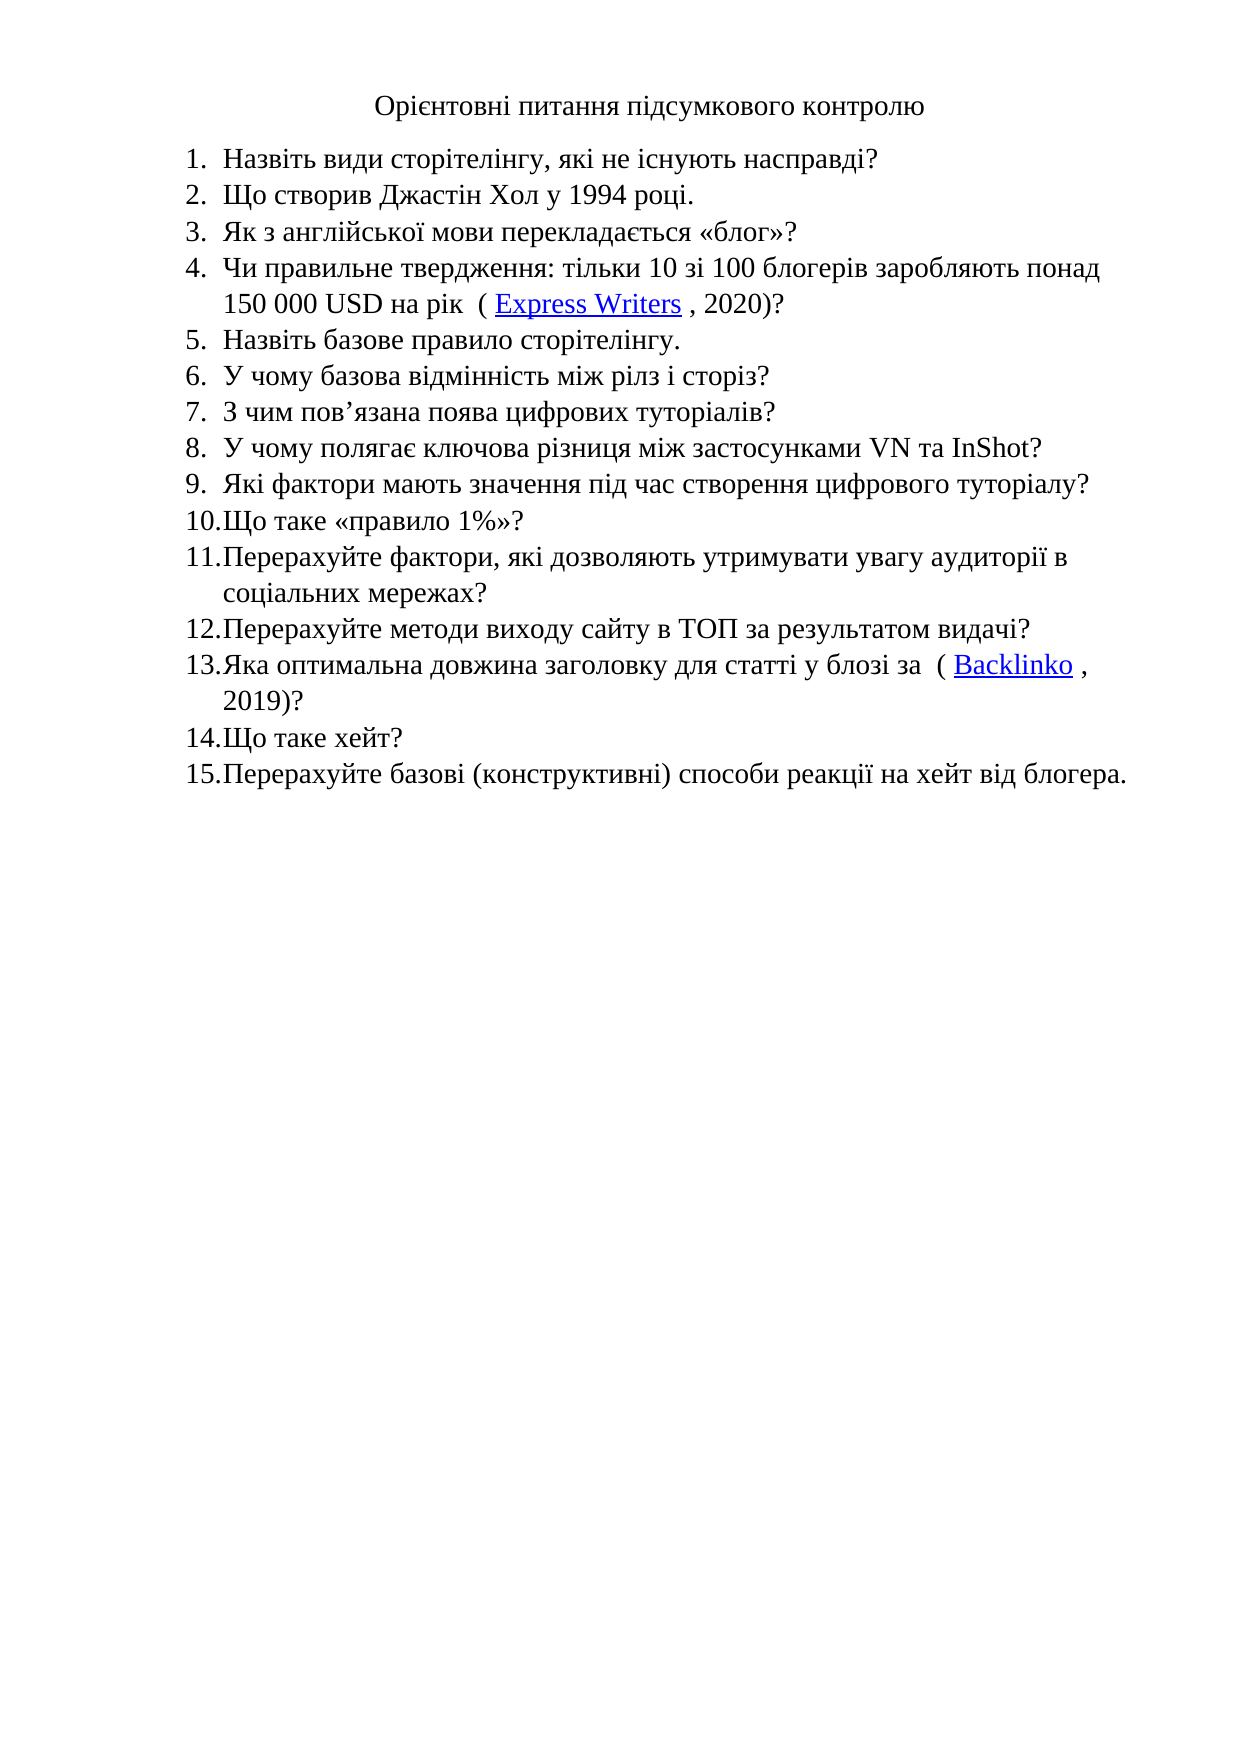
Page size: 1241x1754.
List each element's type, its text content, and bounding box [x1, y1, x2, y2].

list Що таке «правило 1%»? [185, 503, 1152, 536]
list Перерахуйте методи виходу сайту в ТОП за результатом видачі? [185, 611, 1152, 645]
list У чому полягає ключова різниця між застосунками VN та InShot? [185, 431, 1152, 464]
list Назвіть базове правило сторітелінгу. [185, 322, 1152, 356]
list Перерахуйте базові (конструктивні) способи реакції на хейт від блогера. [185, 756, 1152, 789]
list Що таке хейт? [185, 720, 1152, 753]
list Що створив Джастін Хол у 1994 році. [185, 177, 1152, 211]
list Перерахуйте фактори, які дозволяють утримувати увагу аудиторії в соціальних мережах? [185, 539, 1152, 609]
list Яка оптимальна довжина заголовку для статті у блозі за ( Backlinko , 2019)? [185, 647, 1152, 717]
list Які фактори мають значення під час створення цифрового туторіалу? [185, 467, 1152, 500]
text Орієнтовні питання підсумкового контролю [148, 88, 1152, 122]
list З чим пов’язана поява цифрових туторіалів? [185, 394, 1152, 428]
list Чи правильне твердження: тільки 10 зі 100 блогерів заробляють понад 150 000 USD на рік ( Express Writers , 2020)? [185, 250, 1152, 319]
list Назвіть види сторітелінгу, які не існують насправді? [185, 141, 1152, 175]
list Як з англійської мови перекладається «блог»? [185, 214, 1152, 247]
list У чому базова відмінність між рілз і сторіз? [185, 358, 1152, 392]
